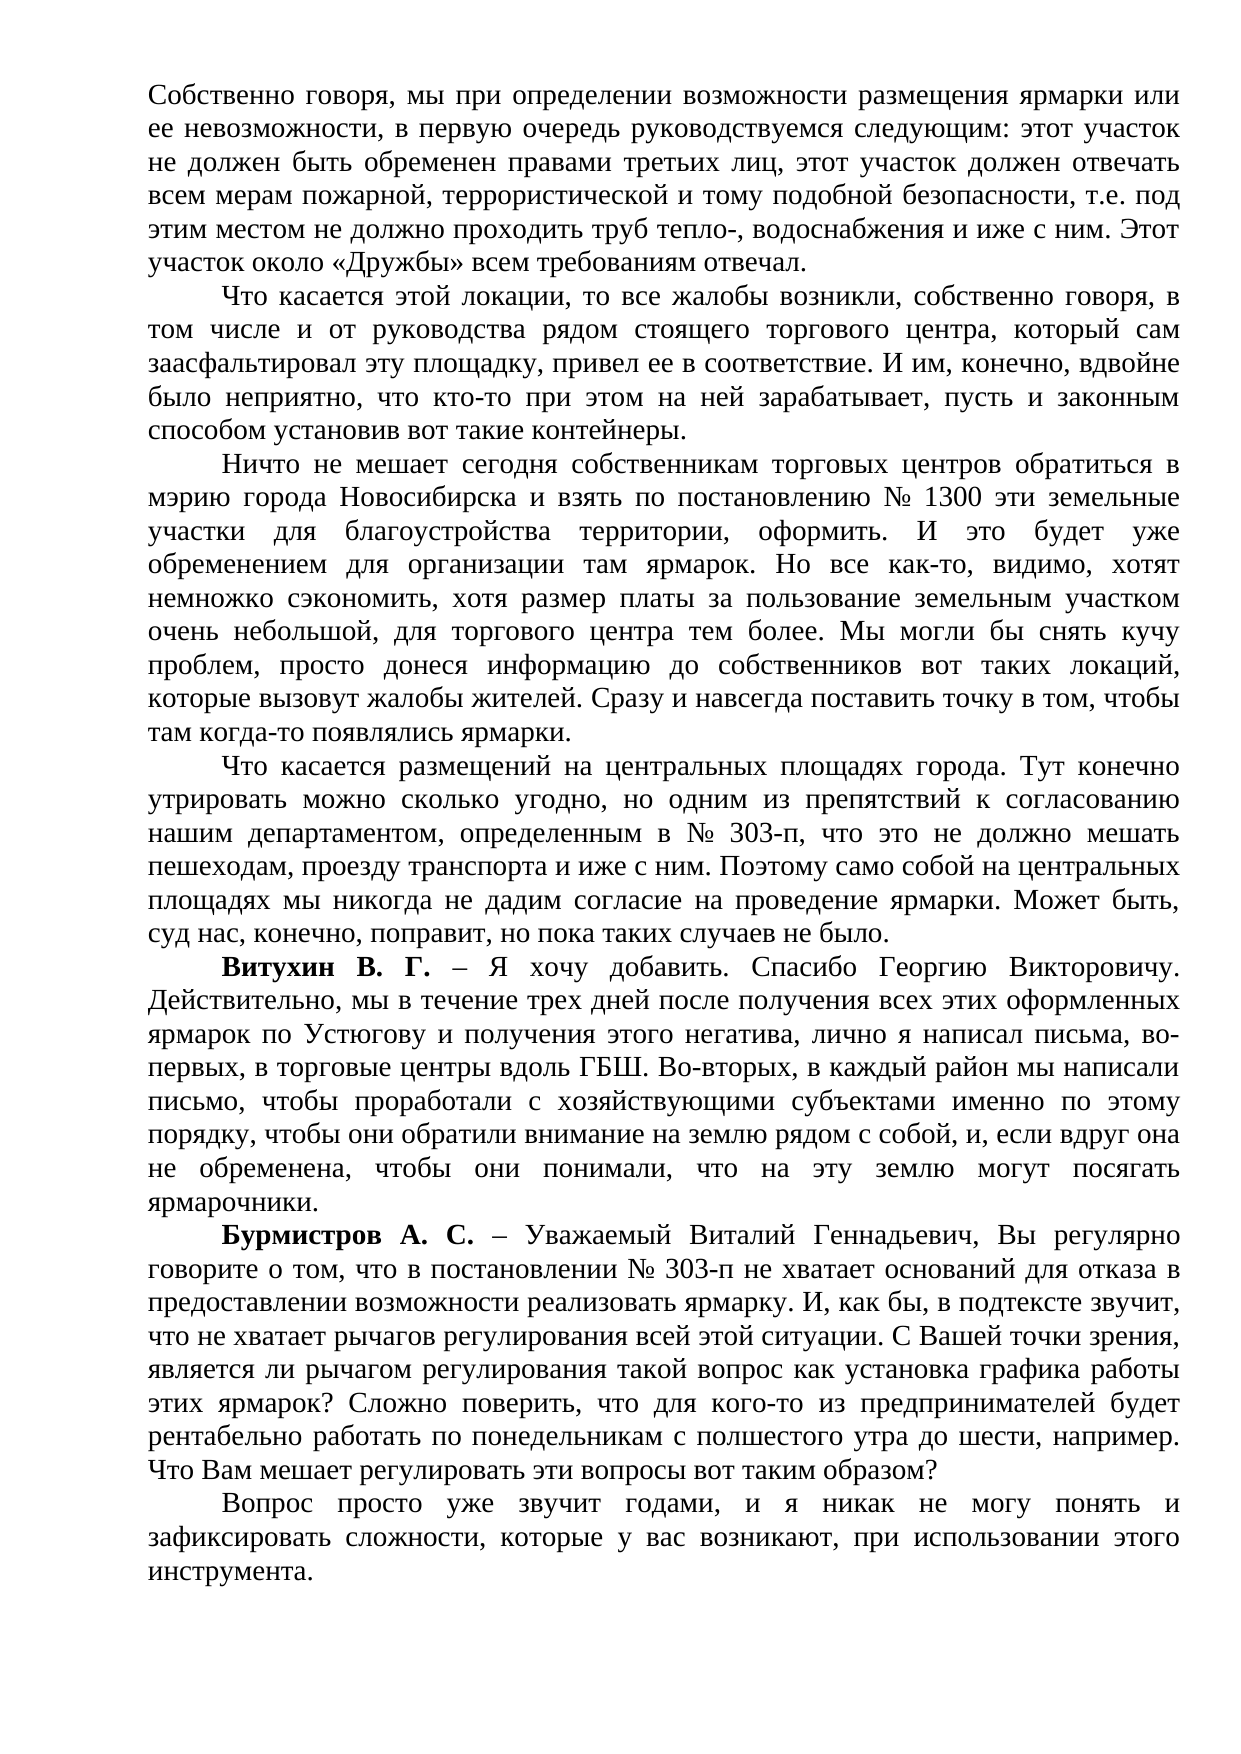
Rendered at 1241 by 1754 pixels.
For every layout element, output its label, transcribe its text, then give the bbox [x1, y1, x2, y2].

text Вопрос просто уже звучит годами, и я никак не могу понять и зафиксировать сложности, которые у вас возникают, при использовании этого инструмента. [148, 1486, 1181, 1586]
text Что касается размещений на центральных площадях города. Тут конечно утрировать можно сколько угодно, но одним из препятствий к согласованию нашим департаментом, определенным в № 303-п, что это не должно мешать пешеходам, проезду транспорта и иже с ним. Поэтому само собой на центральных площадях мы никогда не дадим согласие на проведение ярмарки. Может быть, суд нас, конечно, поправит, но пока таких случаев не было. [148, 748, 1181, 949]
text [148, 77, 1181, 278]
text Что касается этой локации, то все жалобы возникли, собственно говоря, в том числе и от руководства рядом стоящего торгового центра, который сам заасфальтировал эту площадку, привел ее в соответствие. И им, конечно, вдвойне было неприятно, что кто-то при этом на ней зарабатывает, пусть и законным способом установив вот такие контейнеры. [148, 278, 1181, 446]
text Бурмистров А. С. – Уважаемый Виталий Геннадьевич, Вы регулярно говорите о том, что в постановлении № 303-п не хватает оснований для отказа в предоставлении возможности реализовать ярмарку. И, как бы, в подтексте звучит, что не хватает рычагов регулирования всей этой ситуации. С Вашей точки зрения, является ли рычагом регулирования такой вопрос как установка графика работы этих ярмарок? Сложно поверить, что для кого-то из предпринимателей будет рентабельно работать по понедельникам с полшестого утра до шести, например. Что Вам мешает регулировать эти вопросы вот таким образом? [148, 1217, 1181, 1486]
text Ничто не мешает сегодня собственникам торговых центров обратиться в мэрию города Новосибирска и взять по постановлению № 1300 эти земельные участки для благоустройства территории, оформить. И это будет уже обременением для организации там ярмарок. Но все как-то, видимо, хотят немножко сэкономить, хотя размер платы за пользование земельным участком очень небольшой, для торгового центра тем более. Мы могли бы снять кучу проблем, просто донеся информацию до собственников вот таких локаций, которые вызовут жалобы жителей. Сразу и навсегда поставить точку в том, чтобы там когда-то появлялись ярмарки. [148, 446, 1181, 748]
text Витухин В. Г. – Я хочу добавить. Спасибо Георгию Викторовичу. Действительно, мы в течение трех дней после получения всех этих оформленных ярмарок по Устюгову и получения этого негатива, лично я написал письма, во-первых, в торговые центры вдоль ГБШ. Во-вторых, в каждый район мы написали письмо, чтобы проработали с хозяйствующими субъектами именно по этому порядку, чтобы они обратили внимание на землю рядом с собой, и, если вдруг она не обременена, чтобы они понимали, что на эту землю могут посягать ярмарочники. [148, 949, 1181, 1217]
